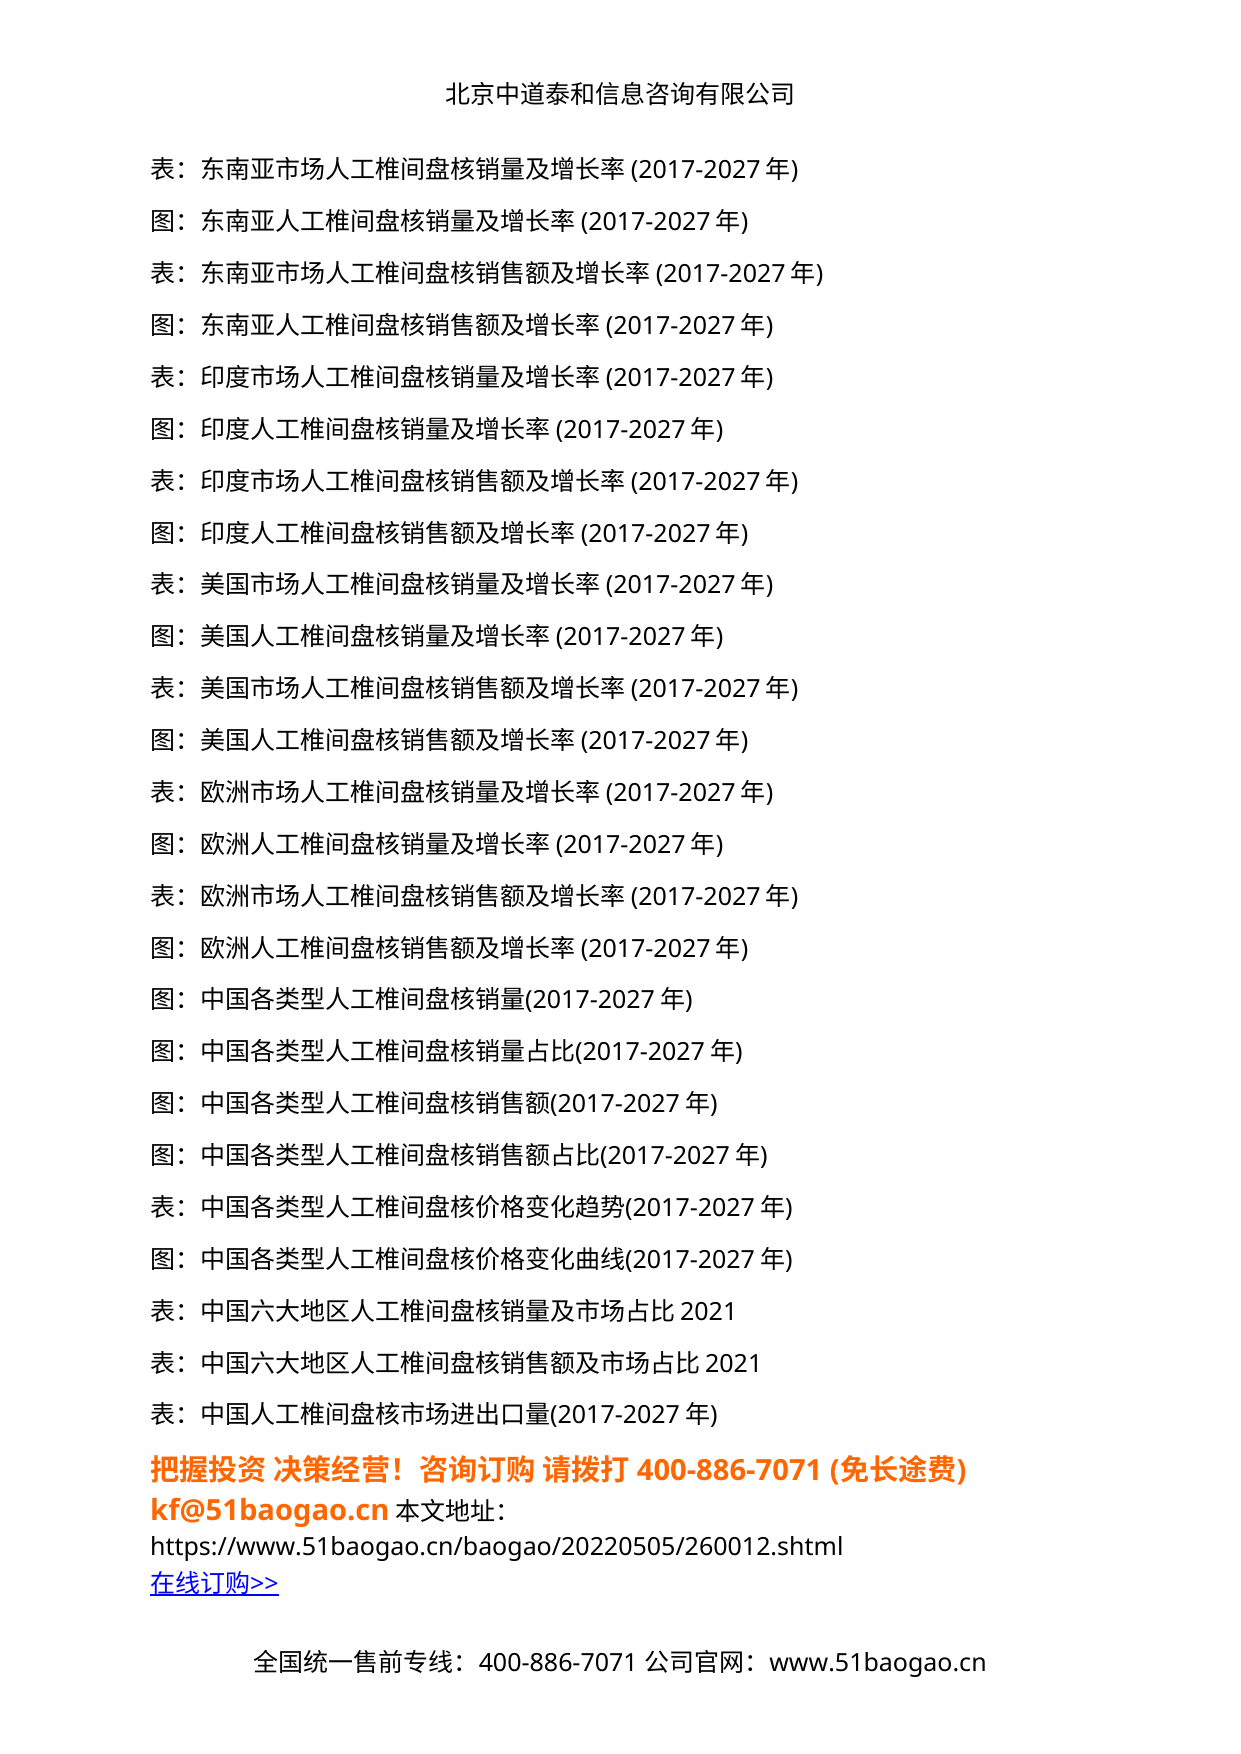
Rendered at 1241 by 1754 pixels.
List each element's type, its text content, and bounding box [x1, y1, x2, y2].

text 表：美国市场人工椎间盘核销售额及增长率 (2017-2027年) [150, 669, 1090, 705]
text 图：美国人工椎间盘核销售额及增长率 (2017-2027年) [150, 721, 1090, 757]
text 图：中国各类型人工椎间盘核价格变化曲线(2017-2027年) [150, 1239, 1090, 1276]
text 表：印度市场人工椎间盘核销售额及增长率 (2017-2027年) [150, 461, 1090, 497]
text 表：欧洲市场人工椎间盘核销售额及增长率 (2017-2027年) [150, 876, 1090, 912]
text 在线订购>> [150, 1563, 1090, 1599]
text 表：中国各类型人工椎间盘核价格变化趋势(2017-2027年) [150, 1187, 1090, 1224]
text 图：欧洲人工椎间盘核销售额及增长率 (2017-2027年) [150, 928, 1090, 964]
text 表：中国人工椎间盘核市场进出口量(2017-2027年) [150, 1395, 1090, 1431]
text 图：东南亚人工椎间盘核销量及增长率 (2017-2027年) [150, 202, 1090, 238]
text 图：中国各类型人工椎间盘核销量(2017-2027年) [150, 980, 1090, 1016]
text 表：印度市场人工椎间盘核销量及增长率 (2017-2027年) [150, 357, 1090, 394]
text 表：中国六大地区人工椎间盘核销量及市场占比2021 [150, 1291, 1090, 1327]
text 表：东南亚市场人工椎间盘核销量及增长率 (2017-2027年) [150, 150, 1090, 186]
text 表：欧洲市场人工椎间盘核销量及增长率 (2017-2027年) [150, 772, 1090, 809]
text 把握投资 决策经营！咨询订购 请拨打 400-886-7071 (免长途费) kf@51baogao.cn本文地址：https://www.51baogao.cn/baogao/20220505/260012.shtml [150, 1447, 1090, 1563]
text 图：印度人工椎间盘核销量及增长率 (2017-2027年) [150, 409, 1090, 446]
text 图：东南亚人工椎间盘核销售额及增长率 (2017-2027年) [150, 306, 1090, 342]
text 图：美国人工椎间盘核销量及增长率 (2017-2027年) [150, 617, 1090, 653]
text 图：中国各类型人工椎间盘核销售额占比(2017-2027年) [150, 1136, 1090, 1172]
text 图：中国各类型人工椎间盘核销售额(2017-2027年) [150, 1084, 1090, 1120]
text 表：美国市场人工椎间盘核销量及增长率 (2017-2027年) [150, 565, 1090, 601]
text 表：中国六大地区人工椎间盘核销售额及市场占比2021 [150, 1343, 1090, 1379]
text 图：欧洲人工椎间盘核销量及增长率 (2017-2027年) [150, 824, 1090, 861]
text 表：东南亚市场人工椎间盘核销售额及增长率 (2017-2027年) [150, 254, 1090, 290]
text 图：中国各类型人工椎间盘核销量占比(2017-2027年) [150, 1032, 1090, 1068]
text 图：印度人工椎间盘核销售额及增长率 (2017-2027年) [150, 513, 1090, 549]
